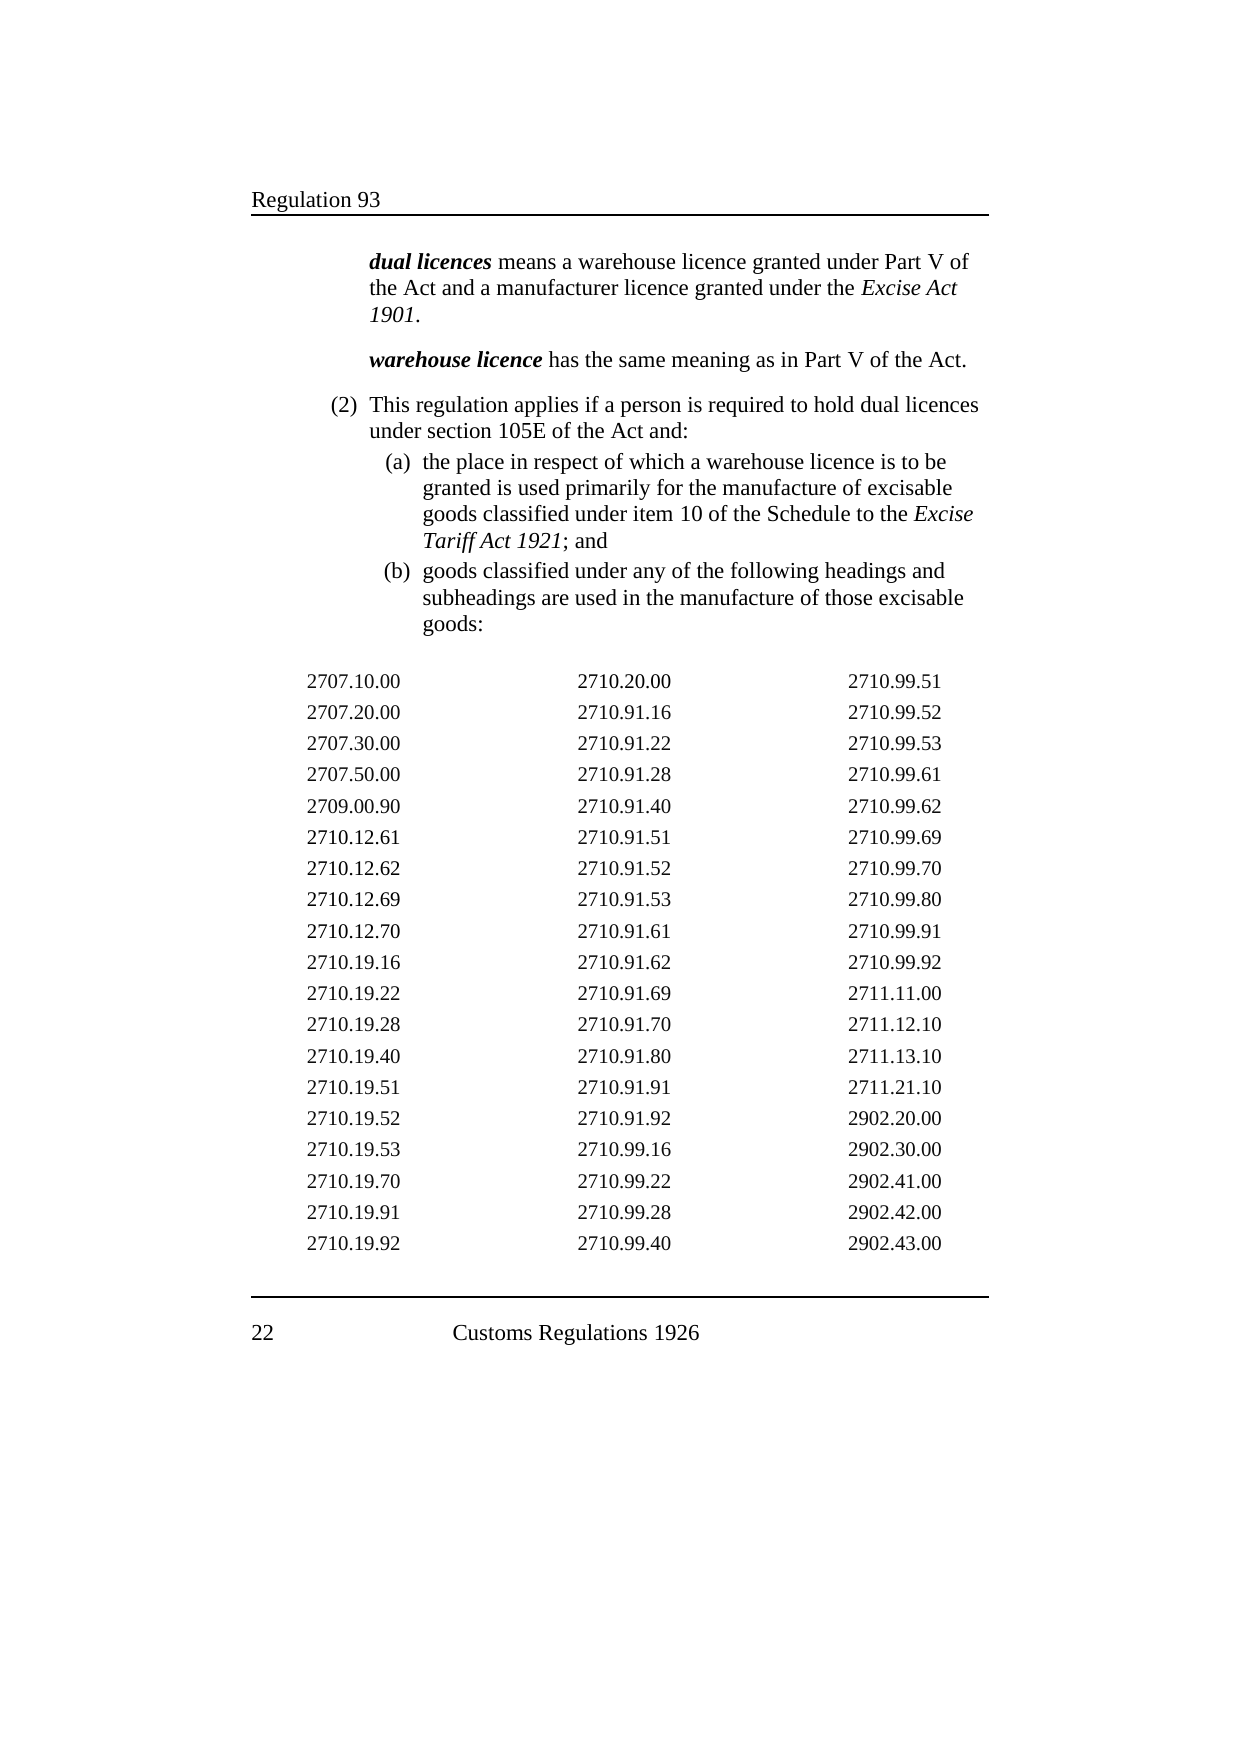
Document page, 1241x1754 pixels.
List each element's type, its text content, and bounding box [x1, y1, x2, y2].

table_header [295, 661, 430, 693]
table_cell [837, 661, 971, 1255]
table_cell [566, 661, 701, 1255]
text dual licences means a warehouse licence granted under Part V of the Act and a manufacturer licence granted under the Excise Act 1901. [369, 248, 989, 327]
text (2) This regulation applies if a person is required to hold dual licences under section 105E of the Act and: [251, 391, 989, 444]
text warehouse licence has the same meaning as in Part V of the Act. [369, 346, 989, 372]
text (a) the place in respect of which a warehouse licence is to be granted is used primarily for the manufacture of excisable goods classified under item 10 of the Schedule to the Excise Tariff Act 1921; and [251, 448, 989, 553]
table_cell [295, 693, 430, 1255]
text (b) goods classified under any of the following headings and subheadings are used in the manufacture of those excisable goods: [251, 557, 989, 636]
